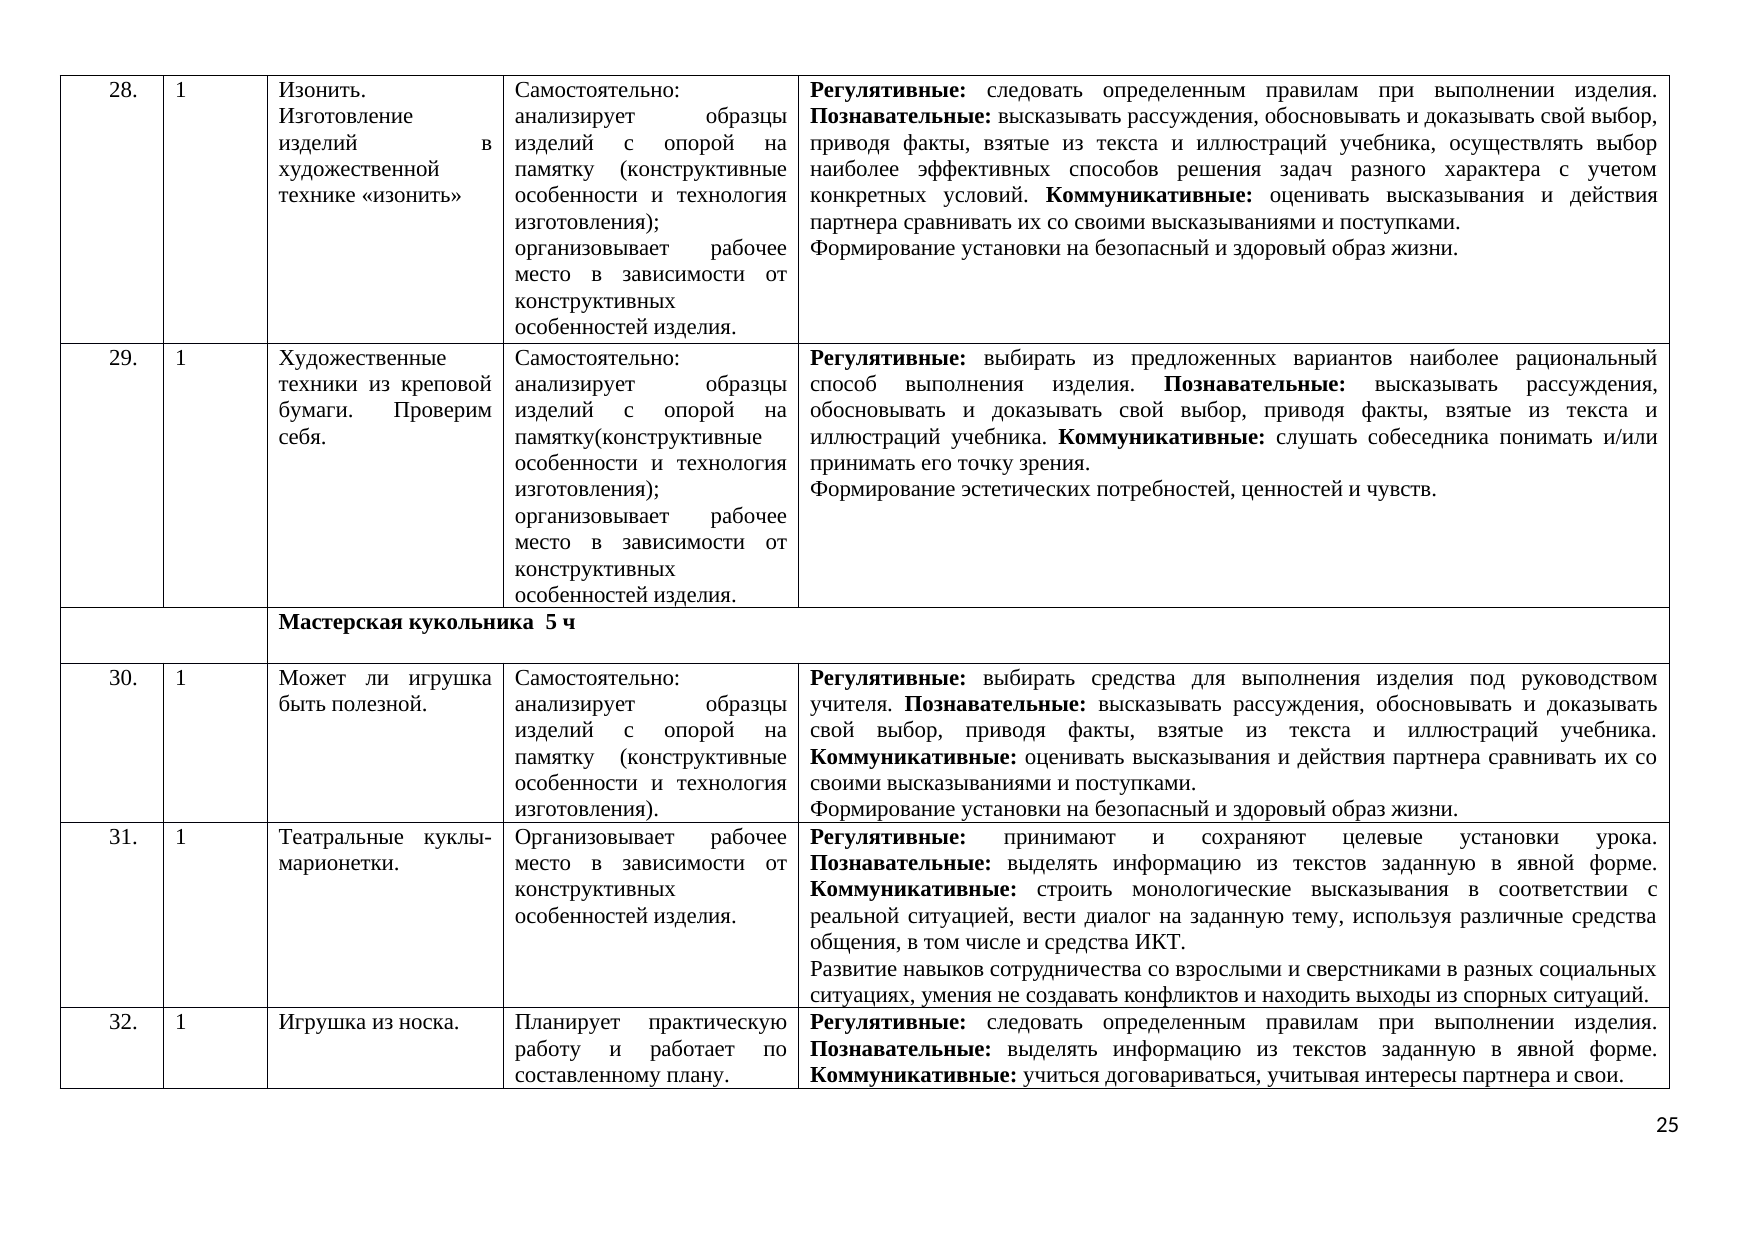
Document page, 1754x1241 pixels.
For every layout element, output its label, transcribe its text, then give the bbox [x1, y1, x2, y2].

table_cell Самостоятельно: анализирует образцы изделий с опорой на памятку(конструктивные особенности и технология изготовления); организовывает рабочее место в зависимости от конструктивных особенностей изделия. [504, 344, 798, 607]
table_cell [61, 823, 163, 1007]
table_cell Регулятивные: выбирать из предложенных вариантов наиболее рациональный способ выполнения изделия. Познавательные: высказывать рассуждения, обосновывать и доказывать свой выбор, приводя факты, взятые из текста и иллюстраций учебника. Коммуникативные: слушать собеседника понимать и/или принимать его точку зрения. Формирование эстетических потребностей, ценностей и чувств. [799, 344, 1669, 607]
table_cell [61, 344, 163, 607]
table_cell [61, 608, 267, 663]
table_cell 1 [164, 344, 267, 607]
table_cell Изонить. Изготовление изделий в художественной технике «изонить» [268, 76, 503, 343]
table_cell Регулятивные: принимают и сохраняют целевые установки урока. Познавательные: выделять информацию из текстов заданную в явной форме. Коммуникативные: строить монологические высказывания в соответствии с реальной ситуацией, вести диалог на заданную тему, используя различные средства общения, в том числе и средства ИКТ. Развитие навыков сотрудничества со взрослыми и сверстниками в разных социальных ситуациях, умения не создавать конфликтов и находить выходы из спорных ситуаций. [799, 823, 1669, 1007]
table_cell 1 [164, 1008, 267, 1087]
table_cell [61, 1008, 163, 1087]
table_cell Мастерская кукольника 5 ч [268, 608, 1669, 663]
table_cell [799, 1008, 1669, 1087]
table_cell 1 [164, 823, 267, 1007]
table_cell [504, 1008, 798, 1087]
table_cell Театральные куклы-марионетки. [268, 823, 503, 1007]
table_cell [61, 664, 163, 822]
table_cell Художественные техники из креповой бумаги. Проверим себя. [268, 344, 503, 607]
table_cell 1 [164, 76, 267, 343]
table_cell Регулятивные: выбирать средства для выполнения изделия под руководством учителя. Познавательные: высказывать рассуждения, обосновывать и доказывать свой выбор, приводя факты, взятые из текста и иллюстраций учебника. Коммуникативные: оценивать высказывания и действия партнера сравнивать их со своими высказываниями и поступками. Формирование установки на безопасный и здоровый образ жизни. [799, 664, 1669, 822]
table_cell 1 [164, 664, 267, 822]
table_cell Самостоятельно: анализирует образцы изделий с опорой на памятку (конструктивные особенности и технология изготовления); организовывает рабочее место в зависимости от конструктивных особенностей изделия. [504, 76, 798, 343]
table_cell Может ли игрушка быть полезной. [268, 664, 503, 822]
table_cell Самостоятельно: анализирует образцы изделий с опорой на памятку (конструктивные особенности и технология изготовления). [504, 664, 798, 822]
table_cell Регулятивные: следовать определенным правилам при выполнении изделия. Познавательные: высказывать рассуждения, обосновывать и доказывать свой выбор, приводя факты, взятые из текста и иллюстраций учебника, осуществлять выбор наиболее эффективных способов решения задач разного характера с учетом конкретных условий. Коммуникативные: оценивать высказывания и действия партнера сравнивать их со своими высказываниями и поступками. Формирование установки на безопасный и здоровый образ жизни. [799, 76, 1669, 343]
table_cell Организовывает рабочее место в зависимости от конструктивных особенностей изделия. [504, 823, 798, 1007]
table_cell [61, 76, 163, 343]
table_cell Игрушка из носка. [268, 1008, 503, 1087]
